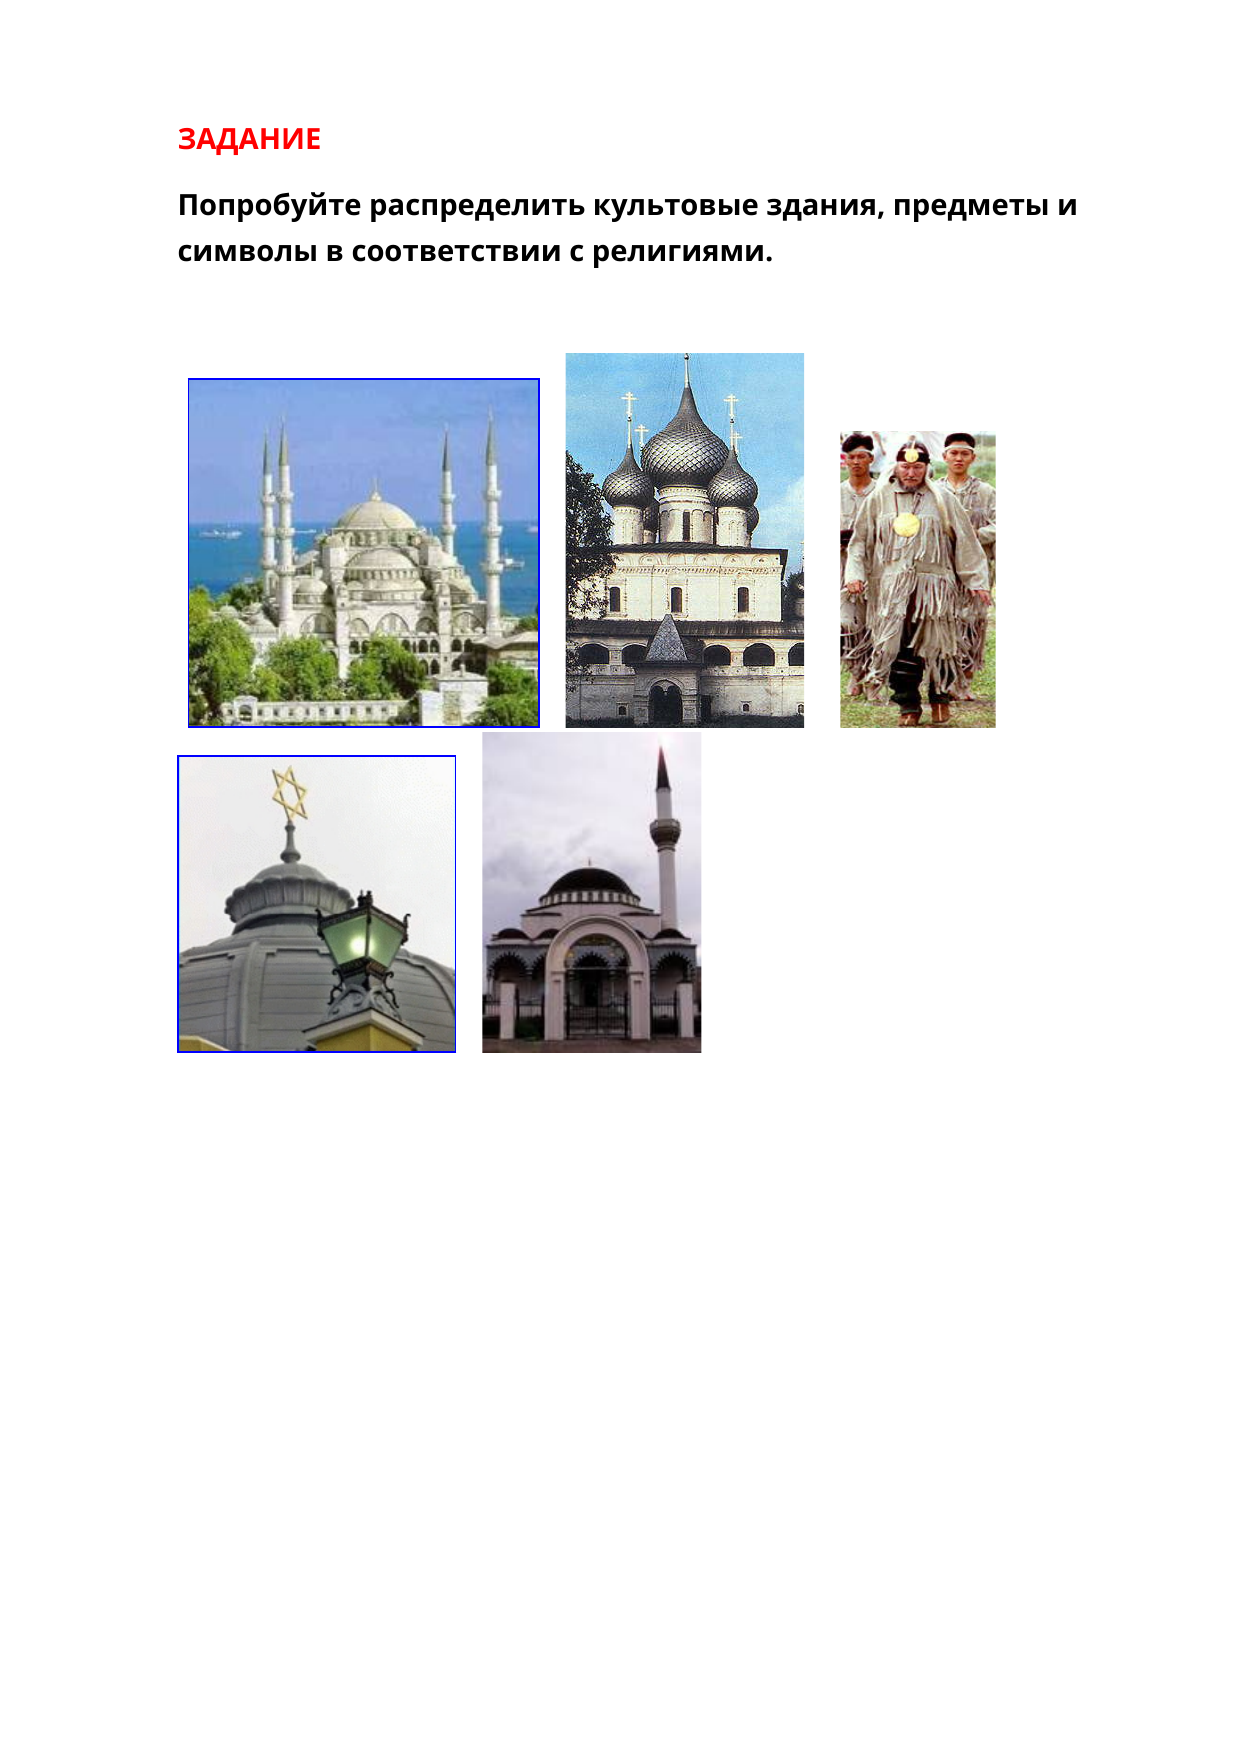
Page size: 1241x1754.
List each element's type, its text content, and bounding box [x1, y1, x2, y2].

picture [565, 353, 805, 728]
picture [179, 757, 455, 1051]
picture [189, 380, 538, 726]
picture [482, 732, 702, 1053]
picture [840, 431, 996, 728]
text Попробуйте распределить культовые здания, предметы и символы в соответствии с религиями. [177, 184, 1152, 270]
text ЗАДАНИЕ [177, 118, 1152, 158]
